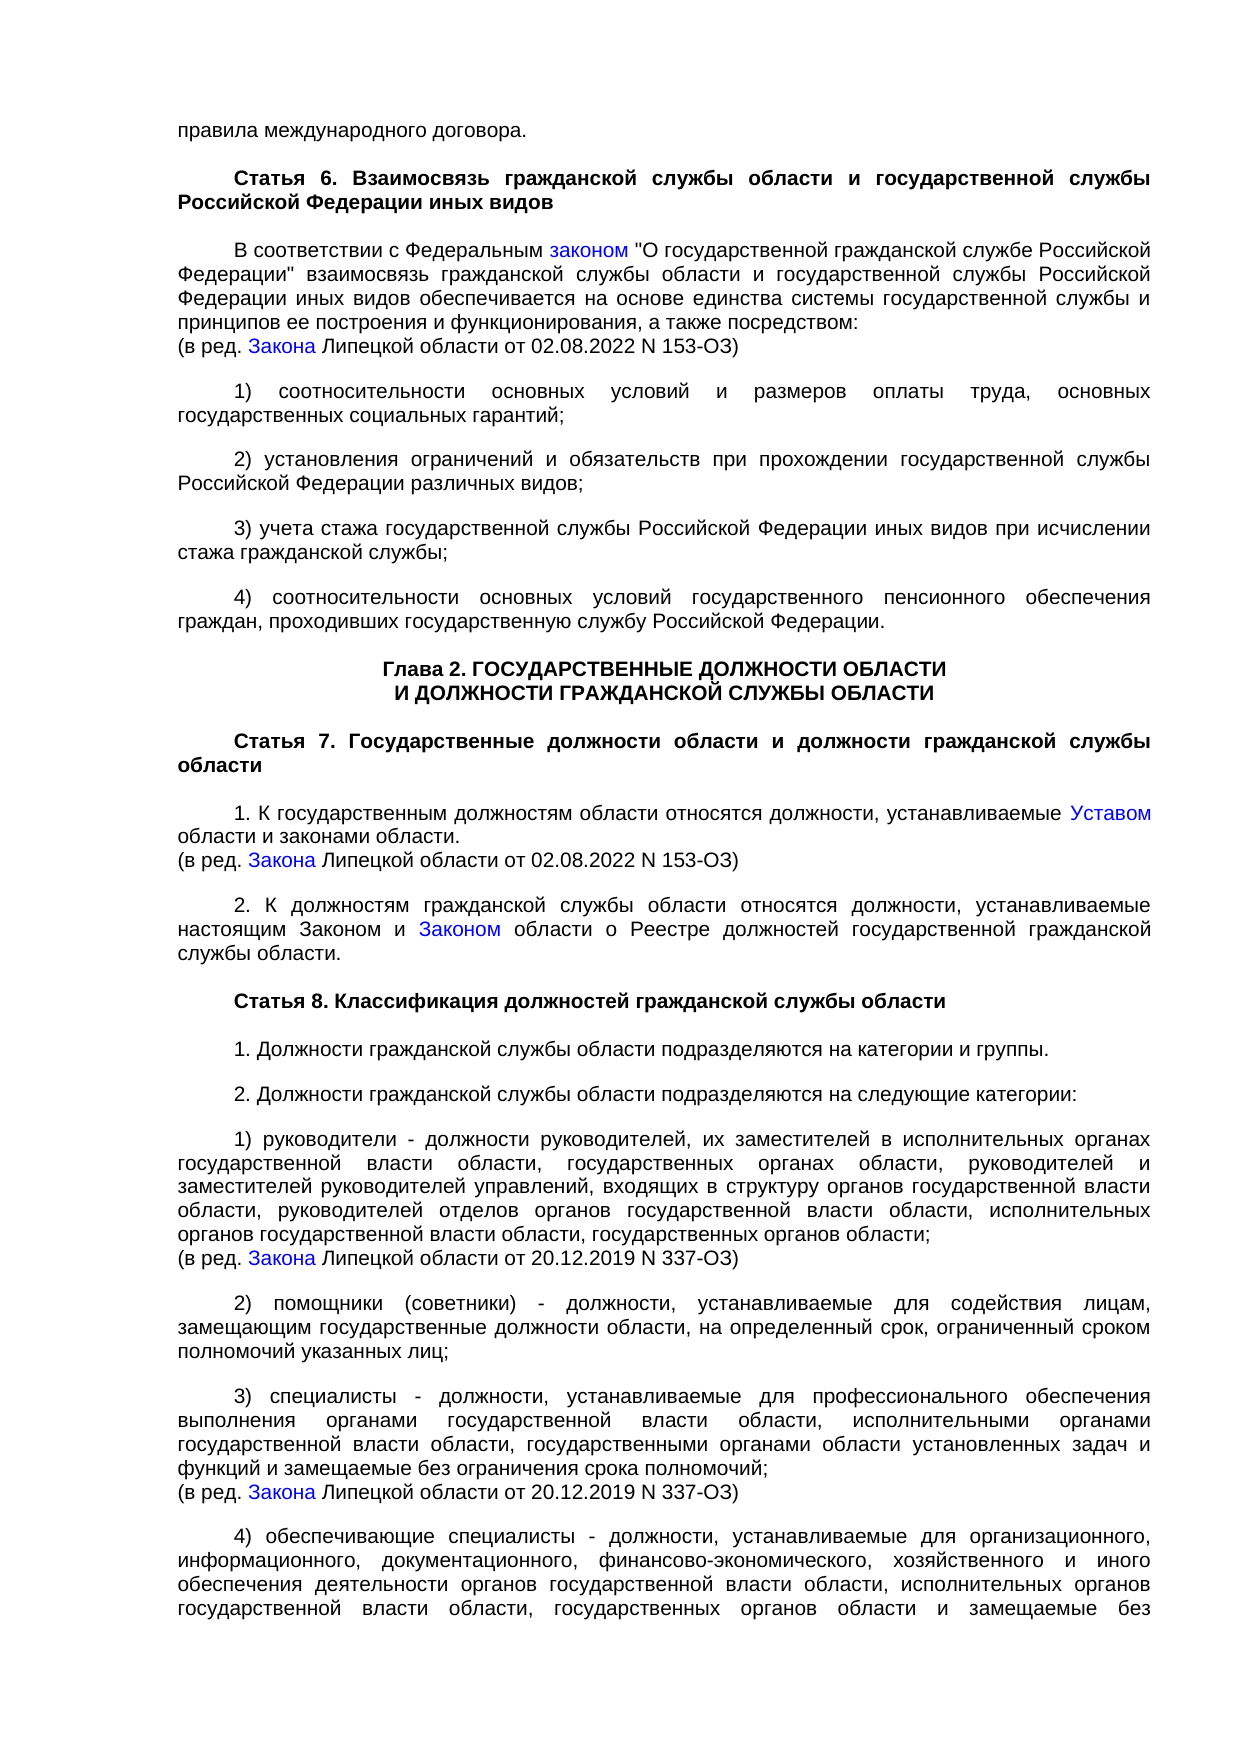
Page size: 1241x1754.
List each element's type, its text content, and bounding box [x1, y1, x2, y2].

text 1) руководители - должности руководителей, их заместителей в исполнительных органах государственной власти области, государственных органах области, руководителей и заместителей руководителей управлений, входящих в структуру органов государственной власти области, руководителей отделов органов государственной власти области, исполнительных органов государственной власти области, государственных органов области; [177, 1126, 1152, 1246]
text 3) специалисты - должности, устанавливаемые для профессионального обеспечения выполнения органами государственной власти области, исполнительными органами государственной власти области, государственными органами области установленных задач и функций и замещаемые без ограничения срока полномочий; [177, 1384, 1152, 1479]
text В соответствии с Федеральным законом "О государственной гражданской службе Российской Федерации" взаимосвязь гражданской службы области и государственной службы Российской Федерации иных видов обеспечивается на основе единства системы государственной службы и принципов ее построения и функционирования, а также посредством: [177, 238, 1152, 334]
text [177, 118, 1152, 142]
text (в ред. Закона Липецкой области от 20.12.2019 N 337-ОЗ) [177, 1479, 1152, 1503]
title Глава 2. ГОСУДАРСТВЕННЫЕ ДОЛЖНОСТИ ОБЛАСТИ [177, 657, 1152, 681]
title И ДОЛЖНОСТИ ГРАЖДАНСКОЙ СЛУЖБЫ ОБЛАСТИ [177, 681, 1152, 704]
text (в ред. Закона Липецкой области от 20.12.2019 N 337-ОЗ) [177, 1246, 1152, 1270]
text 2. К должностям гражданской службы области относятся должности, устанавливаемые настоящим Законом и Законом области о Реестре должностей государственной гражданской службы области. [177, 893, 1152, 965]
title Статья 6. Взаимосвязь гражданской службы области и государственной службы Российской Федерации иных видов [177, 166, 1152, 214]
title Статья 7. Государственные должности области и должности гражданской службы области [177, 728, 1152, 776]
title Статья 8. Классификация должностей гражданской службы области [177, 989, 1152, 1013]
text 2) установления ограничений и обязательств при прохождении государственной службы Российской Федерации различных видов; [177, 447, 1152, 495]
text 1) соотносительности основных условий и размеров оплаты труда, основных государственных социальных гарантий; [177, 378, 1152, 426]
text 2) помощники (советники) - должности, устанавливаемые для содействия лицам, замещающим государственные должности области, на определенный срок, ограниченный сроком полномочий указанных лиц; [177, 1291, 1152, 1363]
text (в ред. Закона Липецкой области от 02.08.2022 N 153-ОЗ) [177, 848, 1152, 872]
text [177, 1524, 1152, 1620]
text 2. Должности гражданской службы области подразделяются на следующие категории: [177, 1082, 1152, 1106]
text 1. К государственным должностям области относятся должности, устанавливаемые Уставом области и законами области. [177, 800, 1152, 848]
text 1. Должности гражданской службы области подразделяются на категории и группы. [177, 1037, 1152, 1061]
text (в ред. Закона Липецкой области от 02.08.2022 N 153-ОЗ) [177, 334, 1152, 358]
text 3) учета стажа государственной службы Российской Федерации иных видов при исчислении стажа гражданской службы; [177, 516, 1152, 564]
text 4) соотносительности основных условий государственного пенсионного обеспечения граждан, проходивших государственную службу Российской Федерации. [177, 585, 1152, 633]
